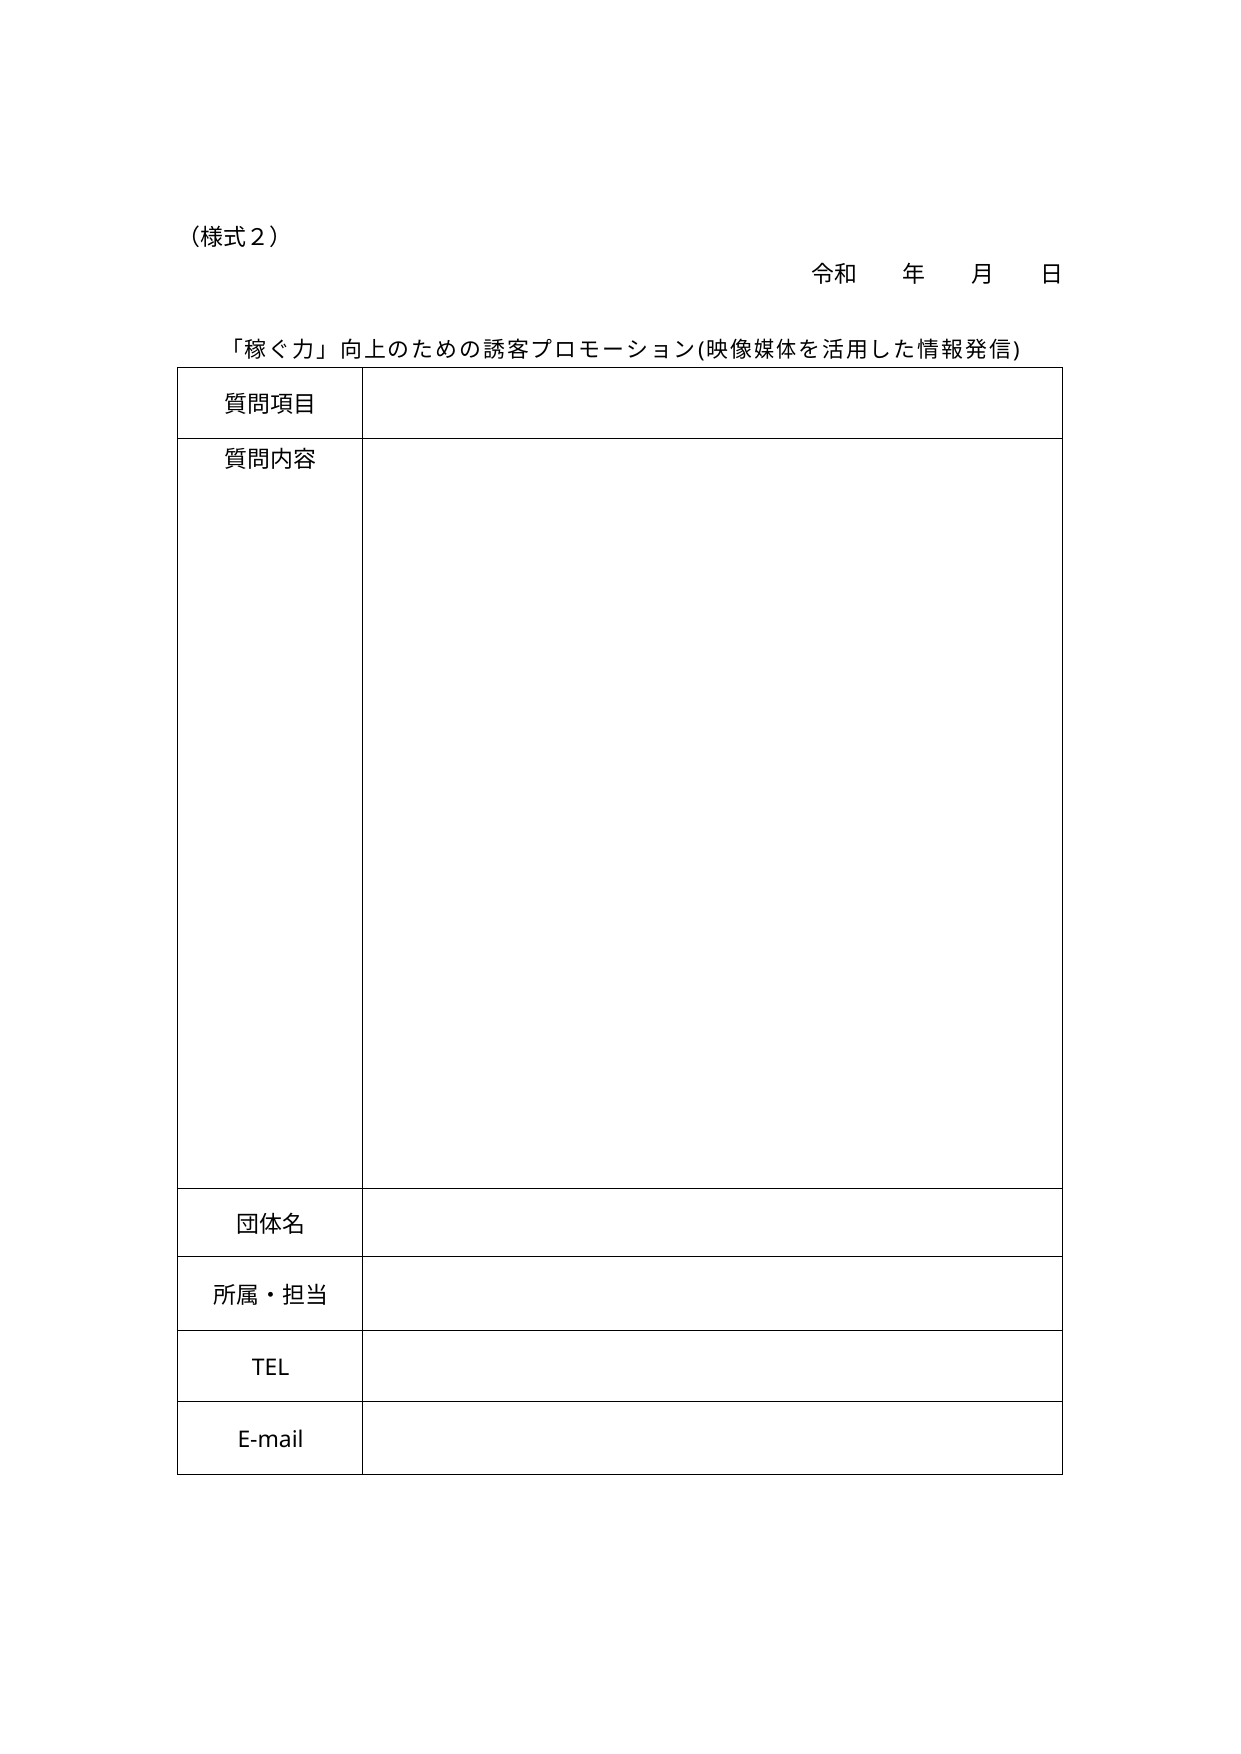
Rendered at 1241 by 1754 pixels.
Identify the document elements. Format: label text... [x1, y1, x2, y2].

text 令和 年 月 日 [177, 254, 1063, 292]
table_header 質問項目 [178, 368, 362, 437]
table_cell [363, 1189, 1062, 1256]
table_cell [363, 1331, 1062, 1401]
table_cell [363, 439, 1062, 1188]
table_cell 質問内容 [178, 439, 362, 1188]
table_cell 所属・担当 [178, 1257, 362, 1330]
table_cell 団体名 [178, 1189, 362, 1256]
text 「稼ぐ力」向上のための誘客プロモーション(映像媒体を活用した情報発信) [177, 329, 1063, 367]
table_cell [363, 1402, 1062, 1474]
table_cell [363, 1257, 1062, 1330]
table_cell E-mail [178, 1402, 362, 1474]
text （様式２） [177, 217, 1063, 254]
table_cell TEL [178, 1331, 362, 1401]
table_header [363, 368, 1062, 437]
